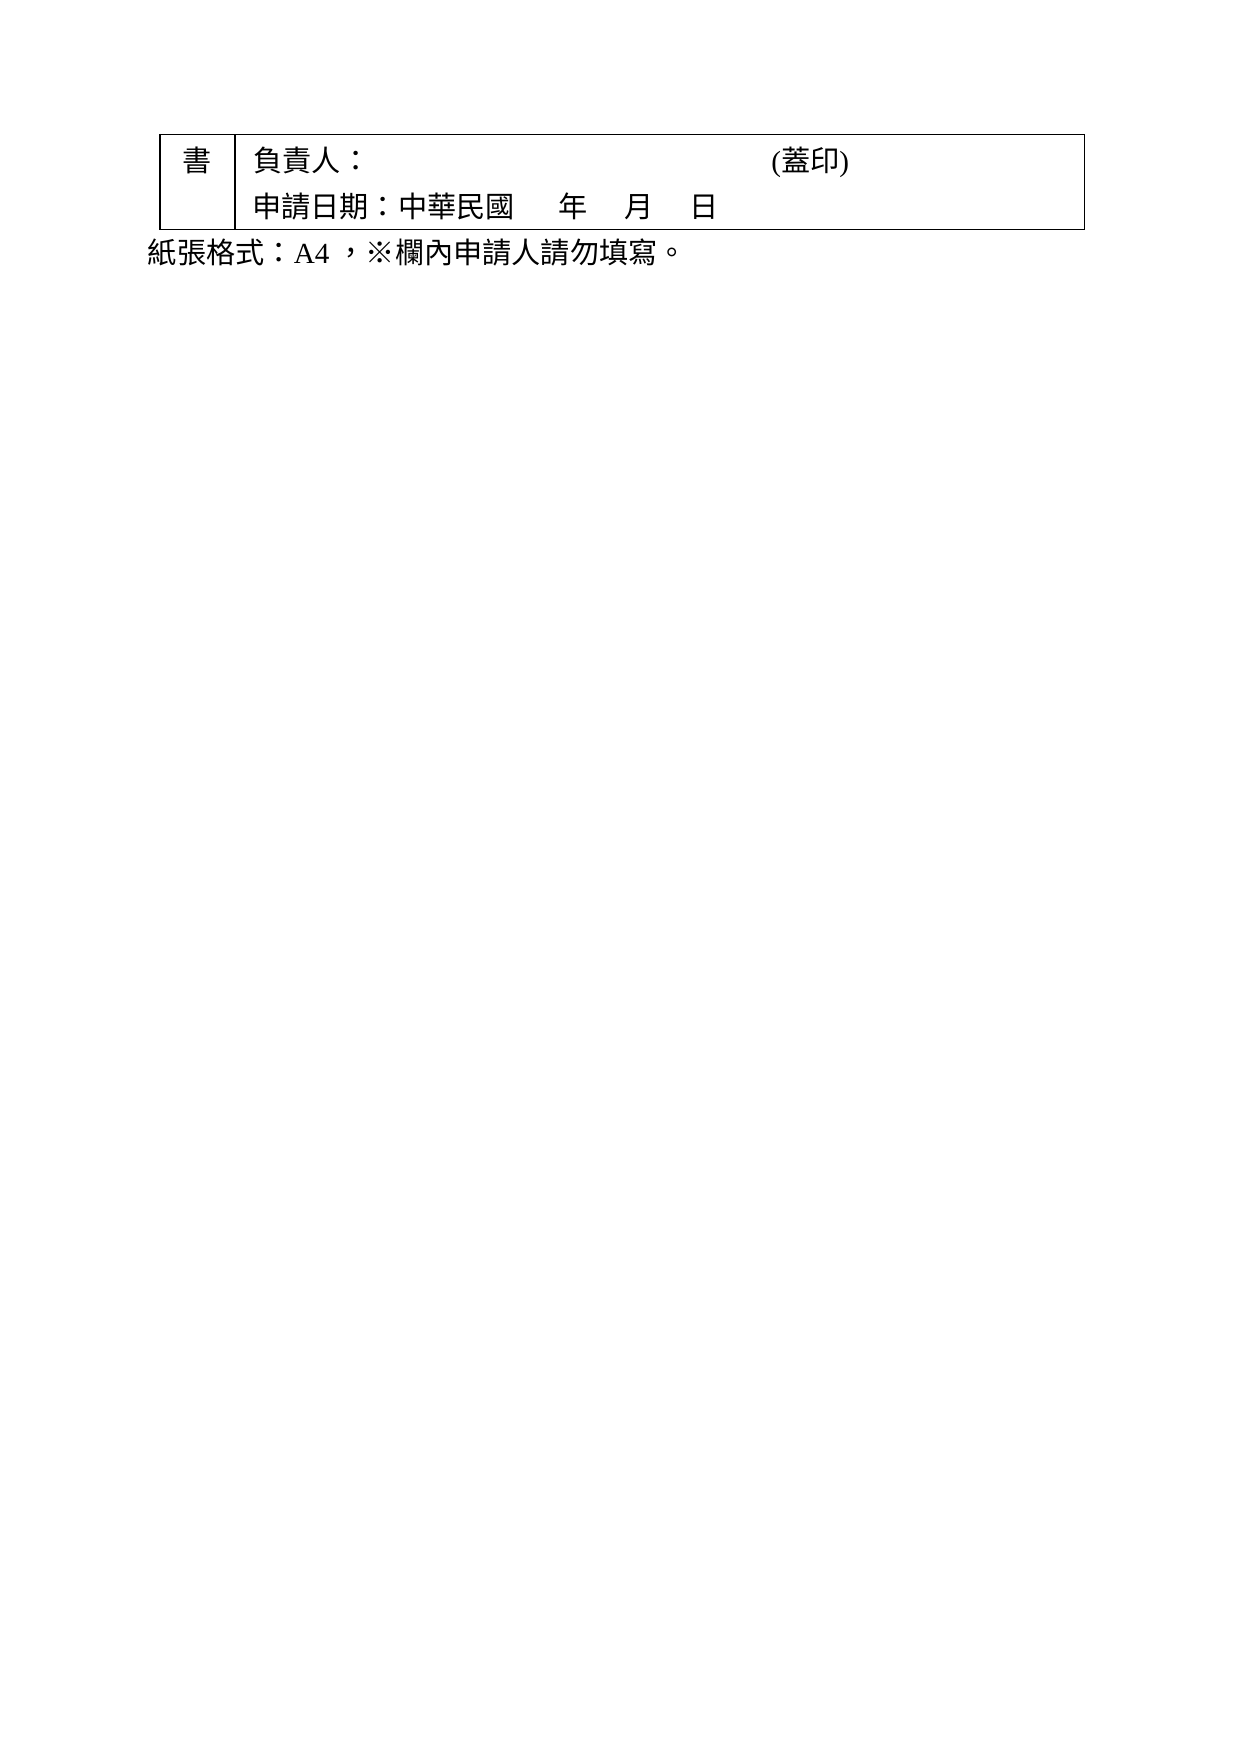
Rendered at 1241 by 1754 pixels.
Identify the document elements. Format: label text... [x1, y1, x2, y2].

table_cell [236, 135, 1084, 229]
table_cell 廠商切結書 [161, 135, 234, 229]
text 紙張格式：A4 ，※欄內申請人請勿填寫。 [148, 230, 1092, 272]
